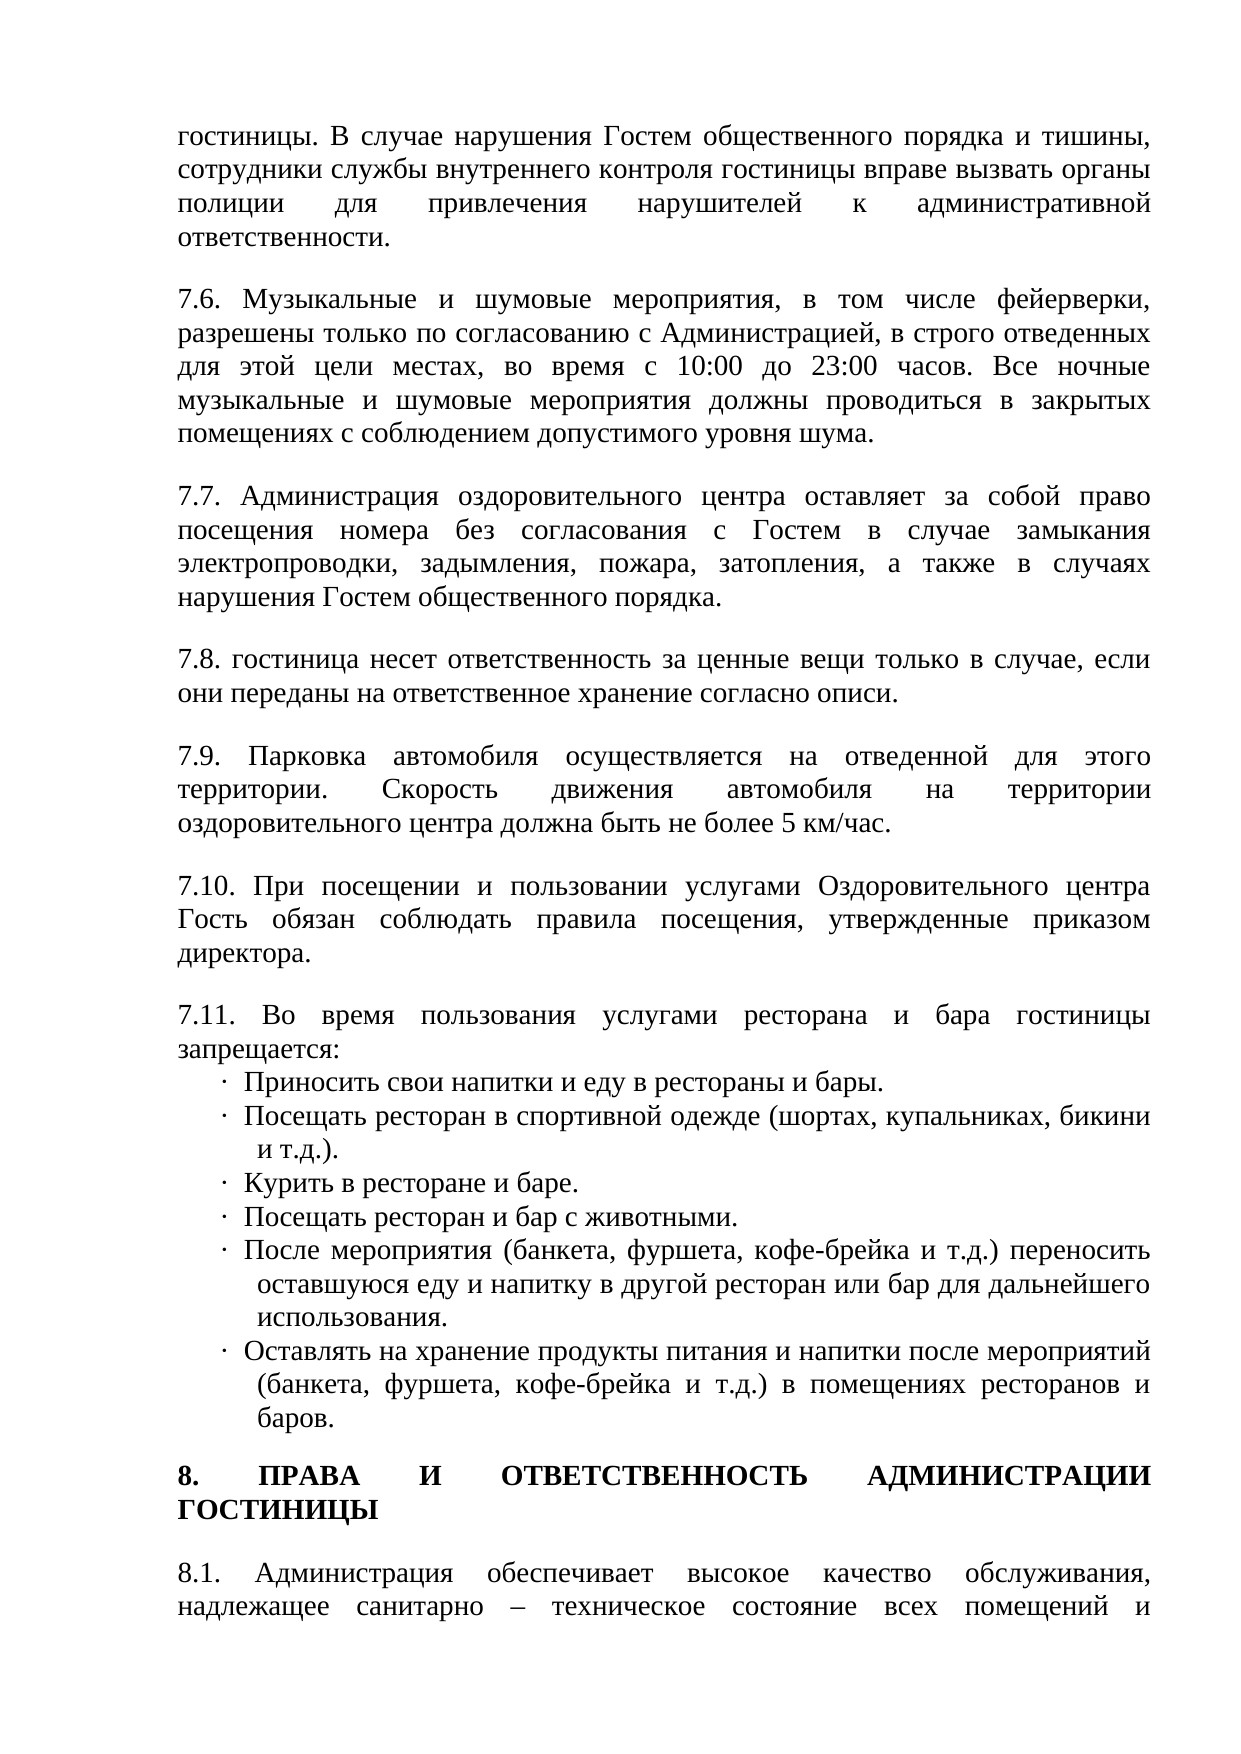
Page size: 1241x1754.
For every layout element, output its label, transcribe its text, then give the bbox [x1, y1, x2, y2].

text 8. ПРАВА И ОТВЕТСТВЕННОСТЬ АДМИНИСТРАЦИИ ГОСТИНИЦЫ [177, 1458, 1152, 1526]
text · Оставлять на хранение продукты питания и напитки после мероприятий (банкета, фуршета, кофе-брейка и т.д.) в помещениях ресторанов и баров. [219, 1333, 1152, 1433]
text 7.9. Парковка автомобиля осуществляется на отведенной для этого территории. Скорость движения автомобиля на территории оздоровительного центра должна быть не более 5 км/час. [177, 738, 1152, 838]
text 7.7. Администрация оздоровительного центра оставляет за собой право посещения номера без согласования с Гостем в случае замыкания электропроводки, задымления, пожара, затопления, а также в случаях нарушения Гостем общественного порядка. [177, 478, 1152, 612]
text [177, 118, 1152, 252]
text 7.6. Музыкальные и шумовые мероприятия, в том числе фейерверки, разрешены только по согласованию с Администрацией, в строго отведенных для этой цели местах, во время с 10:00 до 23:00 часов. Все ночные музыкальные и шумовые мероприятия должны проводиться в закрытых помещениях с соблюдением допустимого уровня шума. [177, 281, 1152, 449]
text · Приносить свои напитки и еду в рестораны и бары. [219, 1064, 1152, 1098]
text · Посещать ресторан в спортивной одежде (шортах, купальниках, бикини и т.д.). [219, 1098, 1152, 1165]
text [177, 1555, 1152, 1622]
text · Посещать ресторан и бар с животными. [219, 1199, 1152, 1232]
text 7.11. Во время пользования услугами ресторана и бара гостиницы запрещается: [177, 997, 1152, 1064]
text 7.10. При посещении и пользовании услугами Оздоровительного центра Гость обязан соблюдать правила посещения, утвержденные приказом директора. [177, 868, 1152, 968]
text 7.8. гостиница несет ответственность за ценные вещи только в случае, если они переданы на ответственное хранение согласно описи. [177, 642, 1152, 709]
text · После мероприятия (банкета, фуршета, кофе-брейка и т.д.) переносить оставшуюся еду и напитку в другой ресторан или бар для дальнейшего использования. [219, 1232, 1152, 1333]
text · Курить в ресторане и баре. [219, 1165, 1152, 1199]
